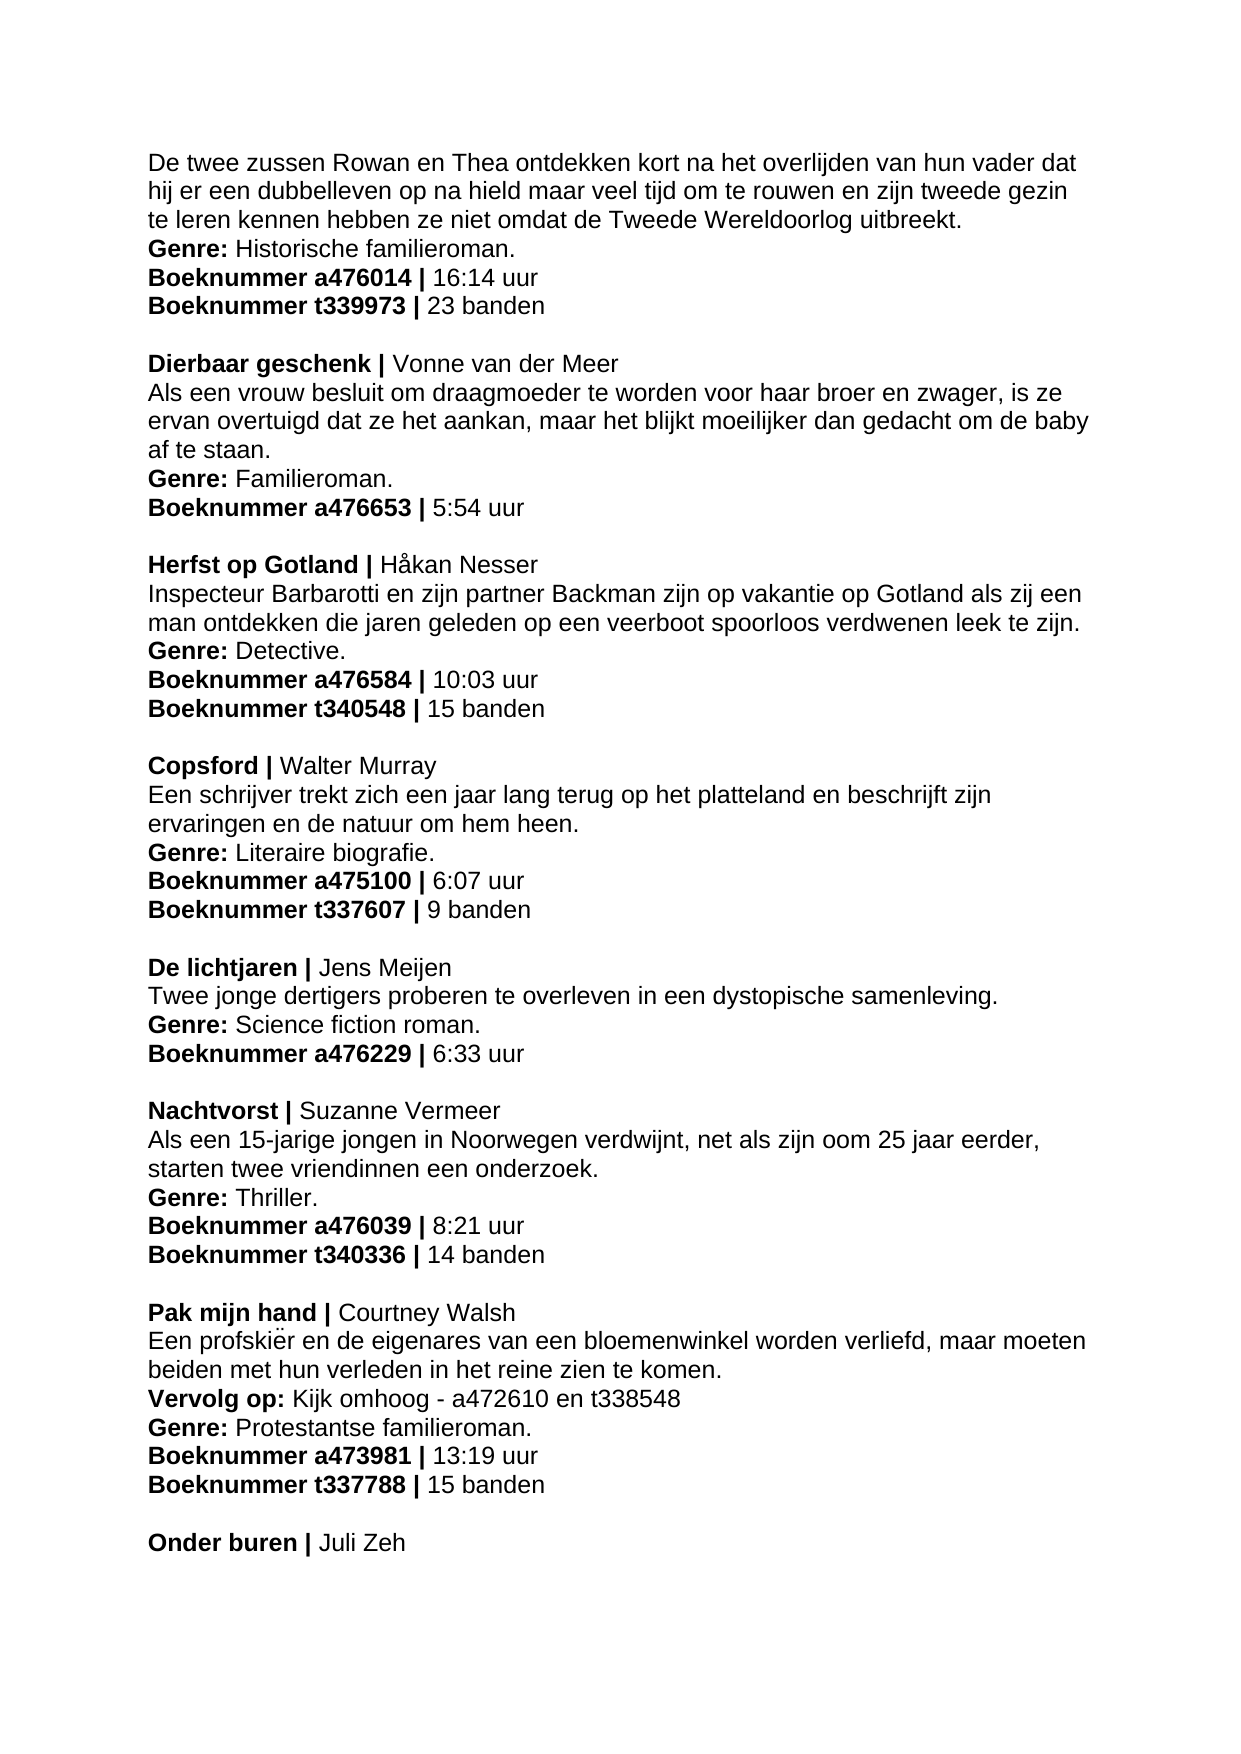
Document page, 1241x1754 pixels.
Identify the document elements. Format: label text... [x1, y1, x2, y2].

text De twee zussen Rowan en Thea ontdekken kort na het overlijden van hun vader dat hij er een dubbelleven op na hield maar veel tijd om te rouwen en zijn tweede gezin te leren kennen hebben ze niet omdat de Tweede Wereldoorlog uitbreekt. [148, 148, 1093, 234]
text Boeknummer a476653 | 5:54 uur [148, 493, 1093, 521]
text Dierbaar geschenk | Vonne van der Meer [148, 349, 1093, 378]
text Boeknummer a476229 | 6:33 uur [148, 1039, 1093, 1068]
text Vervolg op: Kijk omhoog - a472610 en t338548 [148, 1384, 1093, 1413]
text Copsford | Walter Murray [148, 751, 1093, 780]
text Boeknummer a476014 | 16:14 uur [148, 263, 1093, 291]
text Boeknummer t340548 | 15 banden [148, 694, 1093, 723]
text Boeknummer a475100 | 6:07 uur [148, 866, 1093, 895]
text Onder buren | Juli Zeh [148, 1528, 1093, 1556]
text Als een 15-jarige jongen in Noorwegen verdwijnt, net als zijn oom 25 jaar eerder, starten twee vriendinnen een onderzoek. [148, 1125, 1093, 1183]
text Als een vrouw besluit om draagmoeder te worden voor haar broer en zwager, is ze ervan overtuigd dat ze het aankan, maar het blijkt moeilijker dan gedacht om de baby af te staan. [148, 378, 1093, 464]
text De lichtjaren | Jens Meijen [148, 953, 1093, 981]
text Boeknummer t337788 | 15 banden [148, 1470, 1093, 1499]
text Boeknummer a476039 | 8:21 uur [148, 1211, 1093, 1240]
text Genre: Thriller. [148, 1183, 1093, 1211]
text Boeknummer t339973 | 23 banden [148, 291, 1093, 320]
text Een profskie͏̈r en de eigenares van een bloemenwinkel worden verliefd, maar moeten beiden met hun verleden in het reine zien te komen. [148, 1326, 1093, 1384]
text Genre: Detective. [148, 636, 1093, 665]
text Boeknummer a476584 | 10:03 uur [148, 665, 1093, 694]
text Genre: Science fiction roman. [148, 1010, 1093, 1039]
text Genre: Literaire biografie. [148, 838, 1093, 866]
text Herfst op Gotland | Håkan Nesser [148, 550, 1093, 579]
text Pak mijn hand | Courtney Walsh [148, 1298, 1093, 1326]
text Genre: Familieroman. [148, 464, 1093, 493]
text Genre: Protestantse familieroman. [148, 1413, 1093, 1441]
text Boeknummer t340336 | 14 banden [148, 1240, 1093, 1269]
text Boeknummer t337607 | 9 banden [148, 895, 1093, 924]
text Twee jonge dertigers proberen te overleven in een dystopische samenleving. [148, 981, 1093, 1010]
text Inspecteur Barbarotti en zijn partner Backman zijn op vakantie op Gotland als zij een man ontdekken die jaren geleden op een veerboot spoorloos verdwenen leek te zijn. [148, 579, 1093, 636]
text Nachtvorst | Suzanne Vermeer [148, 1096, 1093, 1125]
text Genre: Historische familieroman. [148, 234, 1093, 263]
text Een schrijver trekt zich een jaar lang terug op het platteland en beschrijft zijn ervaringen en de natuur om hem heen. [148, 780, 1093, 838]
text Boeknummer a473981 | 13:19 uur [148, 1441, 1093, 1470]
